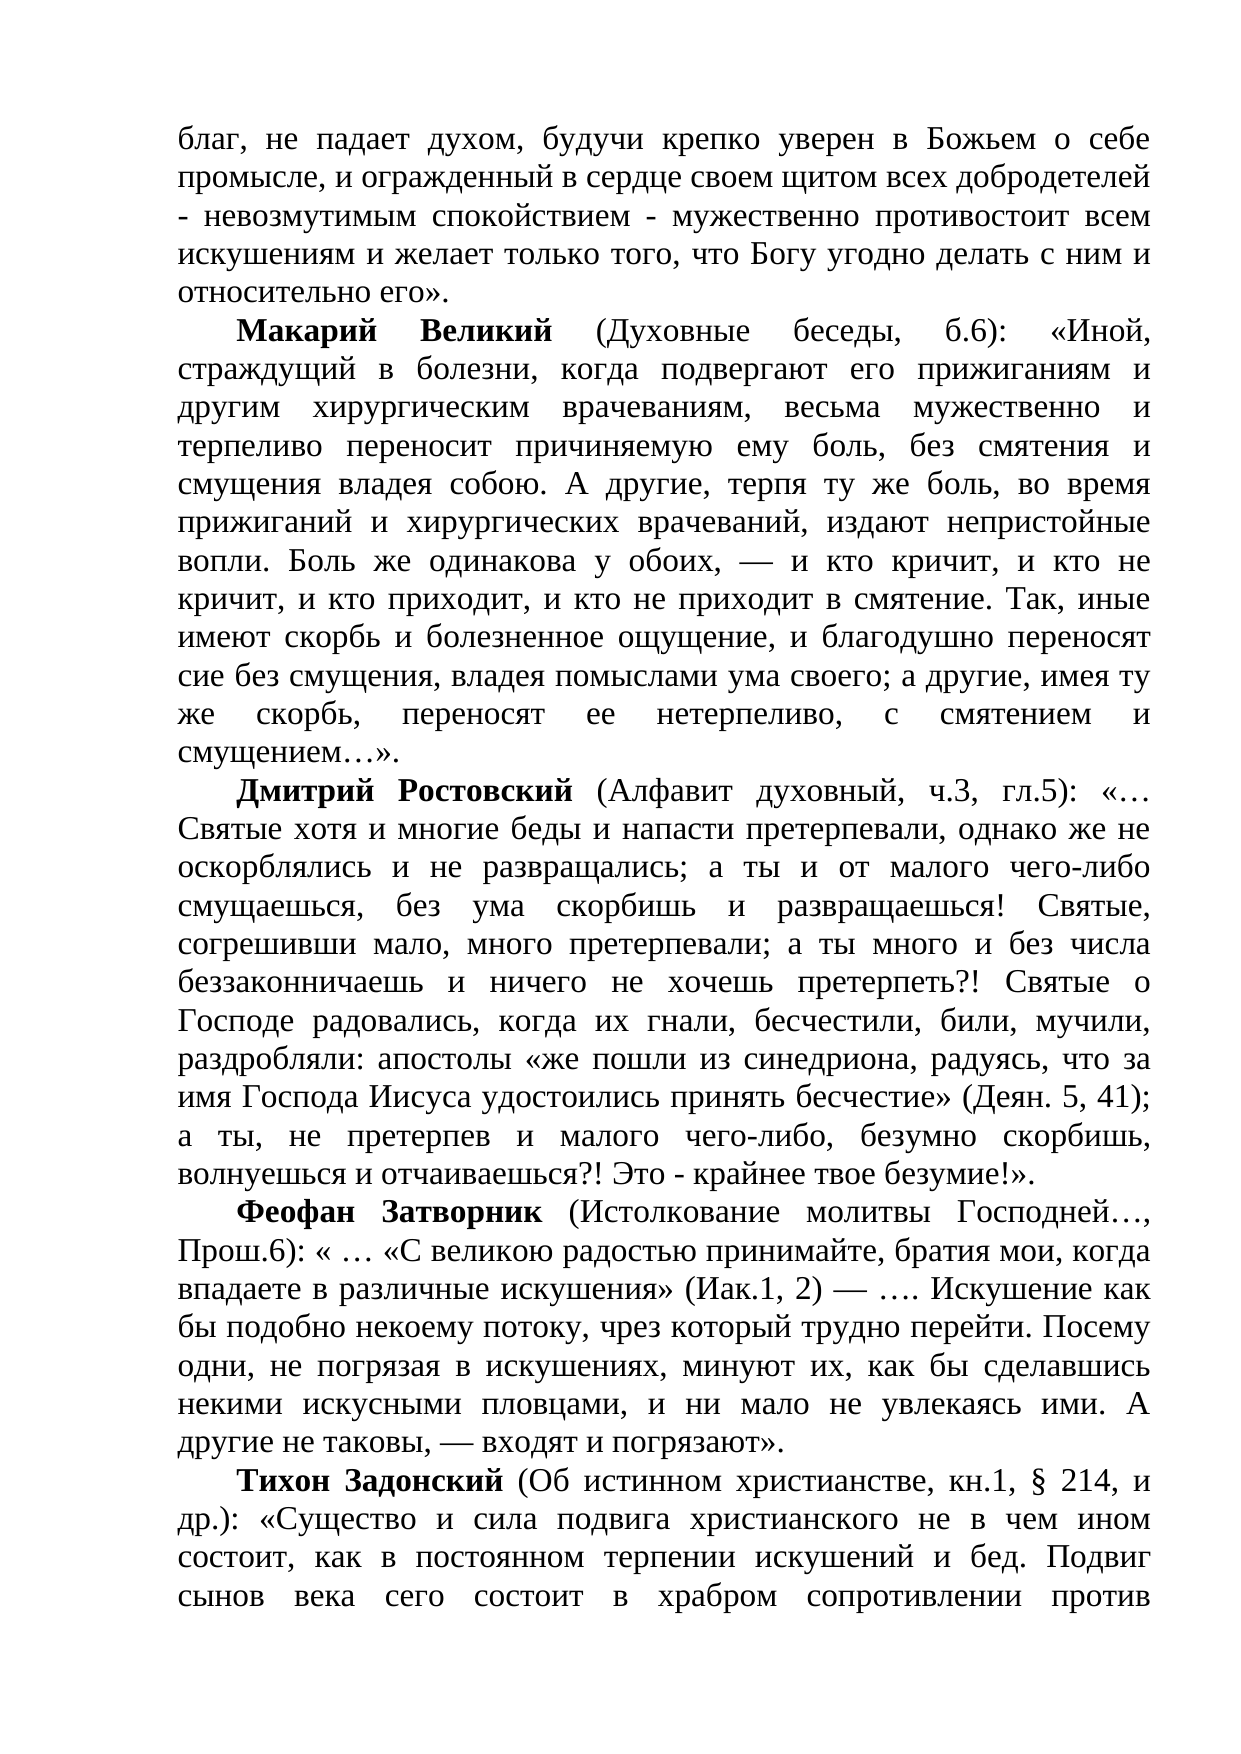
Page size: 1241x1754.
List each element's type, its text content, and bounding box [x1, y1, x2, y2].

text Феофан Затворник (Истолкование молитвы Господней…, Прош.6): « … «С великою радостью принимайте, братия мои, когда впадаете в различные искушения» (Иак.1, 2) — …. Искушение как бы подобно некоему потоку, чрез который трудно перейти. Посему одни, не погрязая в искушениях, минуют их, как бы сделавшись некими искусными пловцами, и ни мало не увлекаясь ими. А другие не таковы, — входят и погрязают». [177, 1191, 1152, 1460]
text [177, 118, 1152, 310]
text Макарий Великий (Духовные беседы, б.6): «Иной, страждущий в болезни, когда подвергают его прижиганиям и другим хирургическим врачеваниям, весьма мужественно и терпеливо переносит причиняемую ему боль, без смятения и смущения владея собою. А другие, терпя ту же боль, во время прижиганий и хирургических врачеваний, издают непристойные вопли. Боль же одинакова у обоих, — и кто кричит, и кто не кричит, и кто приходит, и кто не приходит в смятение. Так, иные имеют скорбь и болезненное ощущение, и благодушно переносят сие без смущения, владея помыслами ума своего; а другие, имея ту же скорбь, переносят ее нетерпеливо, с смятением и смущением…». [177, 310, 1152, 770]
text Дмитрий Ростовский (Алфавит духовный, ч.3, гл.5): «… Святые хотя и многие беды и напасти претерпевали, однако же не оскорблялись и не развращались; а ты и от малого чего-либо смущаешься, без ума скорбишь и развращаешься! Святые, согрешивши мало, много претерпевали; а ты много и без числа беззаконничаешь и ничего не хочешь претерпеть?! Святые о Господе радовались, когда их гнали, бесчестили, били, мучили, раздробляли: апостолы «же пошли из синедриона, радуясь, что за имя Господа Иисуса удостоились принять бесчестие» (Деян. 5, 41); а ты, не претерпев и малого чего-либо, безумно скорбишь, волнуешься и отчаиваешься?! Это - крайнее твое безумие!». [177, 770, 1152, 1191]
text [177, 1460, 1152, 1613]
